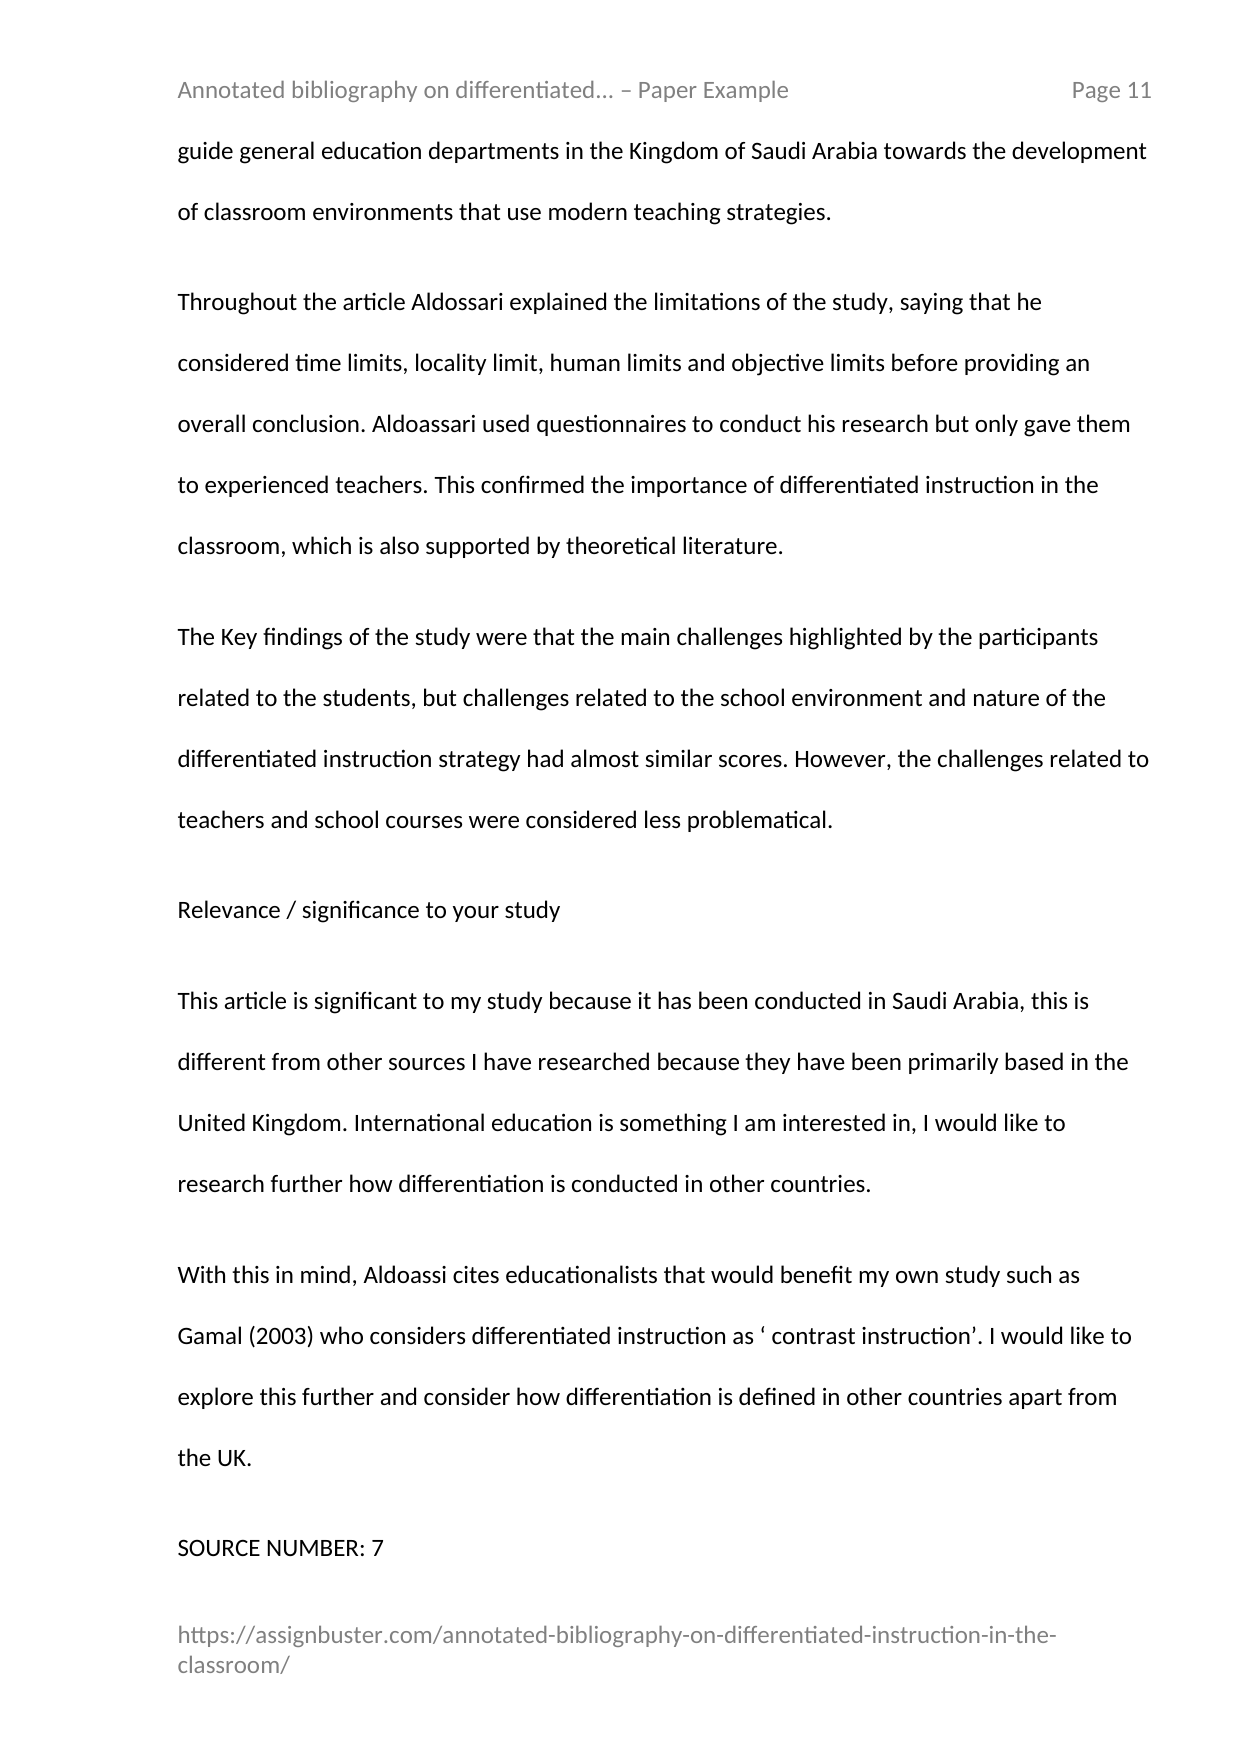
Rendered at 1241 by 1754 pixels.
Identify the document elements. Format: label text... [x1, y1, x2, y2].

text This article is significant to my study because it has been conducted in Saudi Arabia, this is different from other sources I have researched because they have been primarily based in the United Kingdom. International education is something I am interested in, I would like to research further how differentiation is conducted in other countries. [177, 985, 1152, 1199]
text Throughout the article Aldossari explained the limitations of the study, saying that he considered time limits, locality limit, human limits and objective limits before providing an overall conclusion. Aldoassari used questionnaires to conduct his research but only gave them to experienced teachers. This confirmed the importance of differentiated instruction in the classroom, which is also supported by theoretical literature. [177, 286, 1152, 561]
text SOURCE NUMBER: 7 [177, 1532, 1152, 1563]
text With this in mind, Aldoassi cites educationalists that would benefit my own study such as Gamal (2003) who considers differentiated instruction as ‘ contrast instruction’. I would like to explore this further and consider how differentiation is defined in other countries apart from the UK. [177, 1259, 1152, 1472]
text The Key findings of the study were that the main challenges highlighted by the participants related to the students, but challenges related to the school environment and nature of the differentiated instruction strategy had almost similar scores. However, the challenges related to teachers and school courses were considered less problematical. [177, 621, 1152, 835]
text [177, 135, 1152, 226]
text Relevance / significance to your study [177, 895, 1152, 925]
